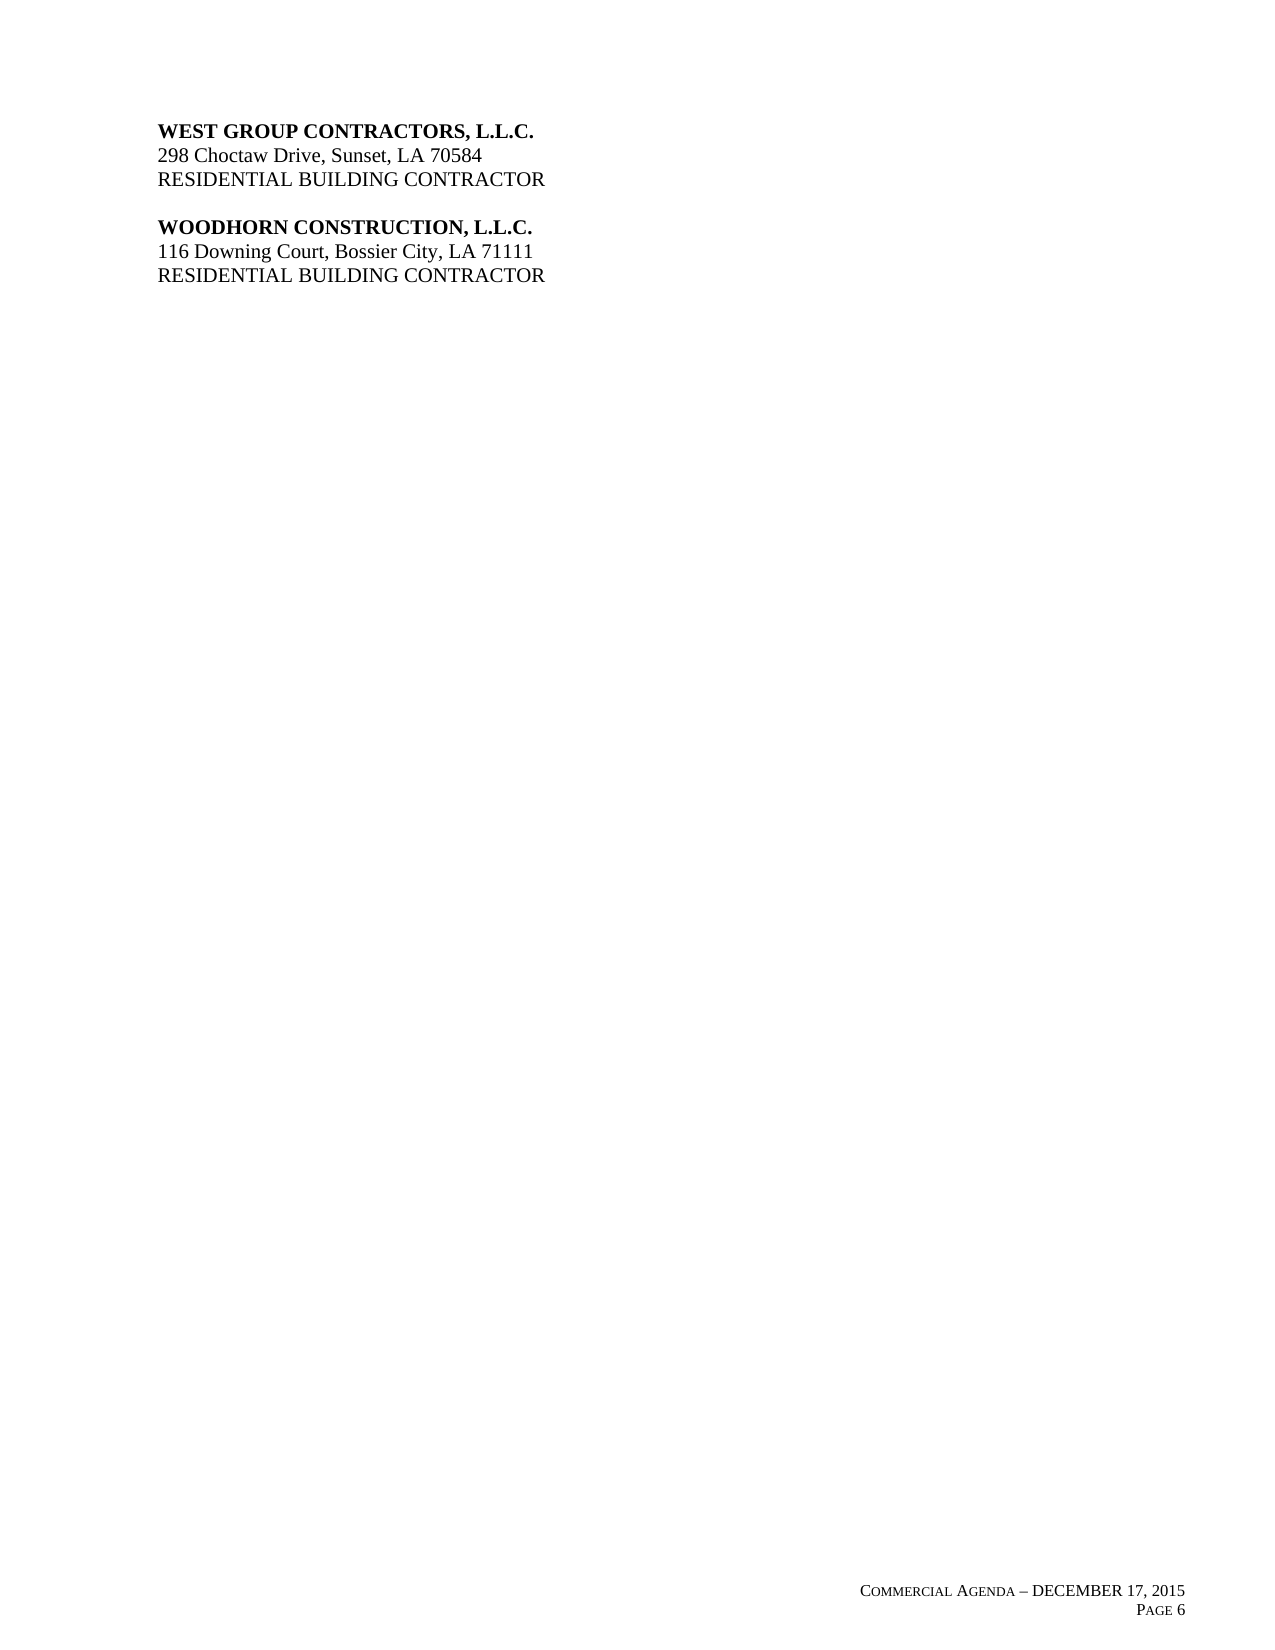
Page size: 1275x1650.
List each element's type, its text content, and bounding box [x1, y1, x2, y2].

text RESIDENTIAL BUILDING CONTRACTOR [157, 167, 1166, 191]
text WOODHORN CONSTRUCTION, L.L.C. [157, 215, 1166, 239]
text RESIDENTIAL BUILDING CONTRACTOR [157, 263, 1185, 287]
text WEST GROUP CONTRACTORS, L.L.C. [157, 118, 1166, 143]
text 116 Downing Court, Bossier City, LA 71111 [157, 239, 1166, 263]
text 298 Choctaw Drive, Sunset, LA 70584 [157, 143, 1166, 167]
